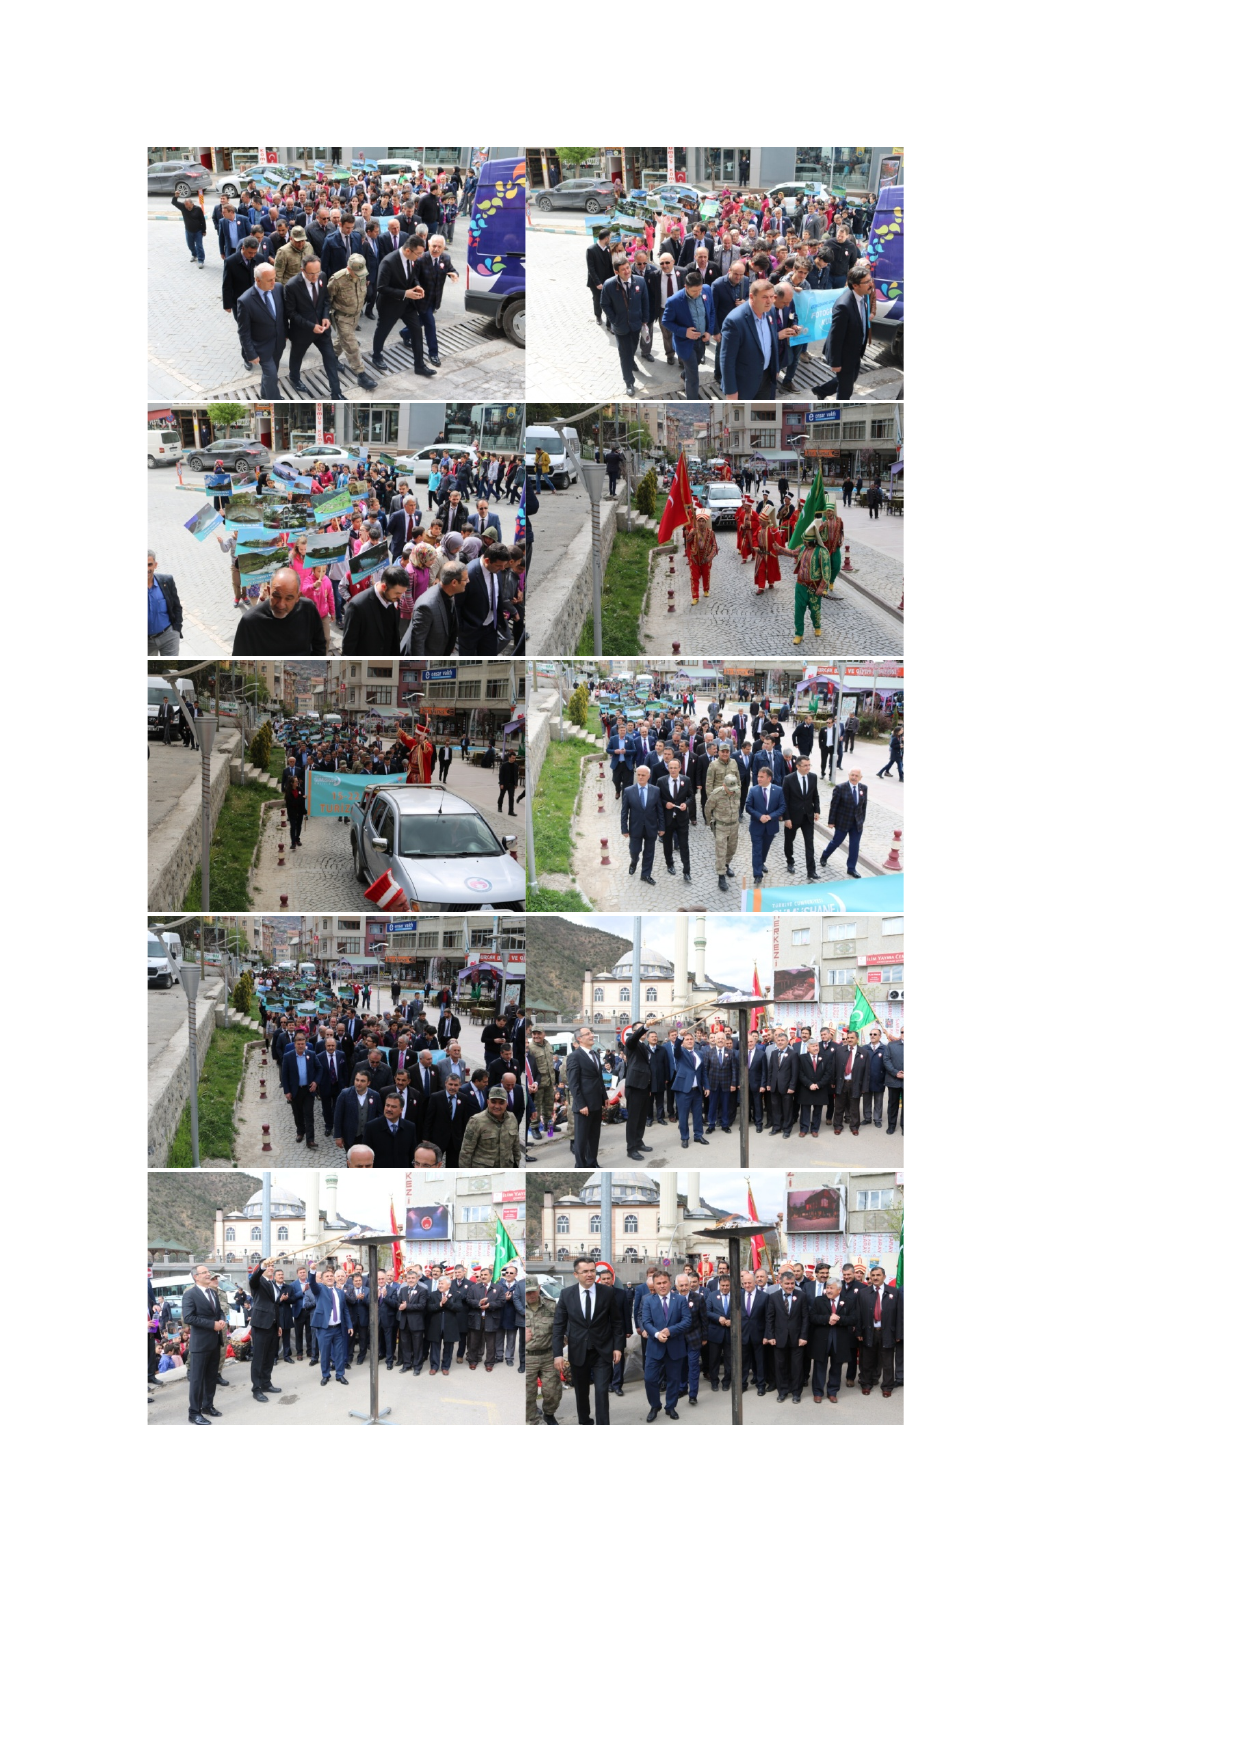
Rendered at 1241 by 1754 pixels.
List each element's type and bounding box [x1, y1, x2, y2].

picture [147, 1172, 904, 1425]
picture [147, 660, 904, 912]
picture [147, 916, 904, 1168]
picture [147, 147, 904, 400]
picture [147, 403, 904, 656]
